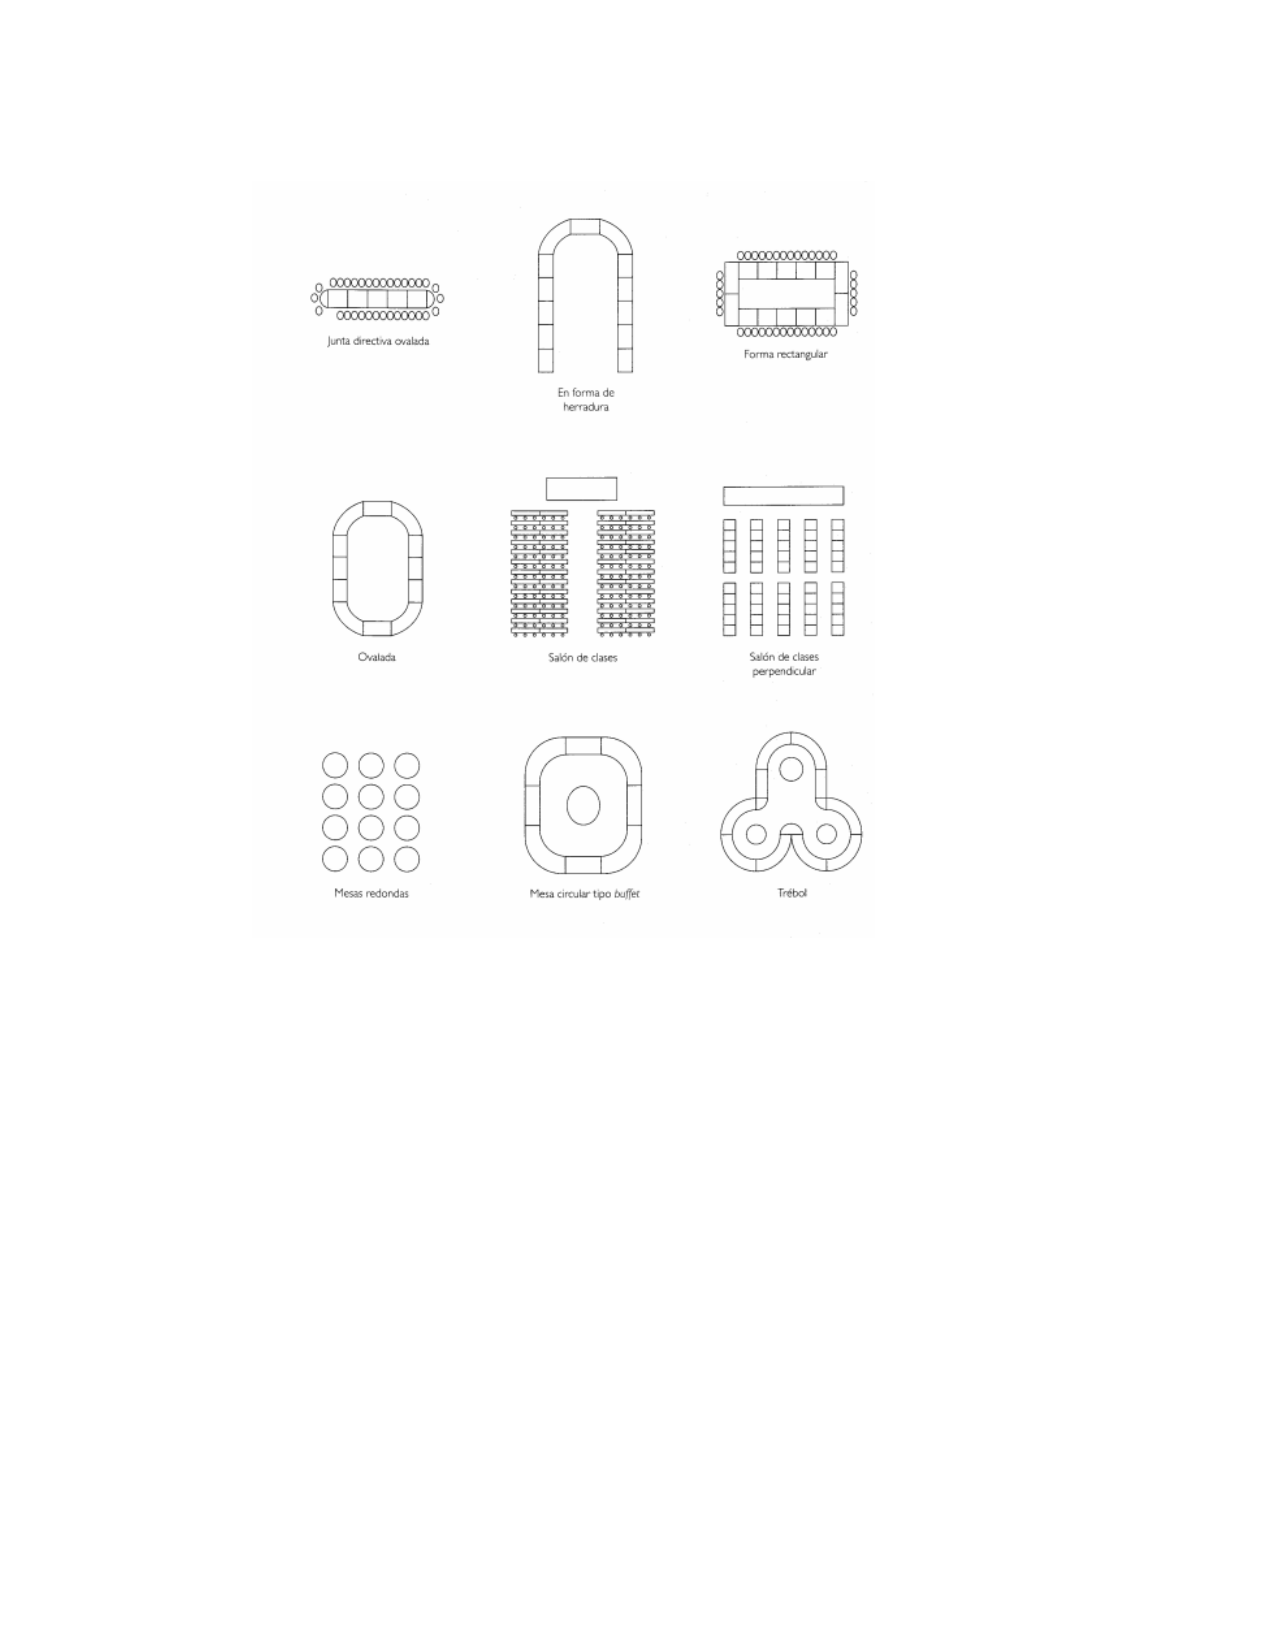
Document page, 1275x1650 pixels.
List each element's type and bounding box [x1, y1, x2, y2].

picture [252, 181, 875, 938]
